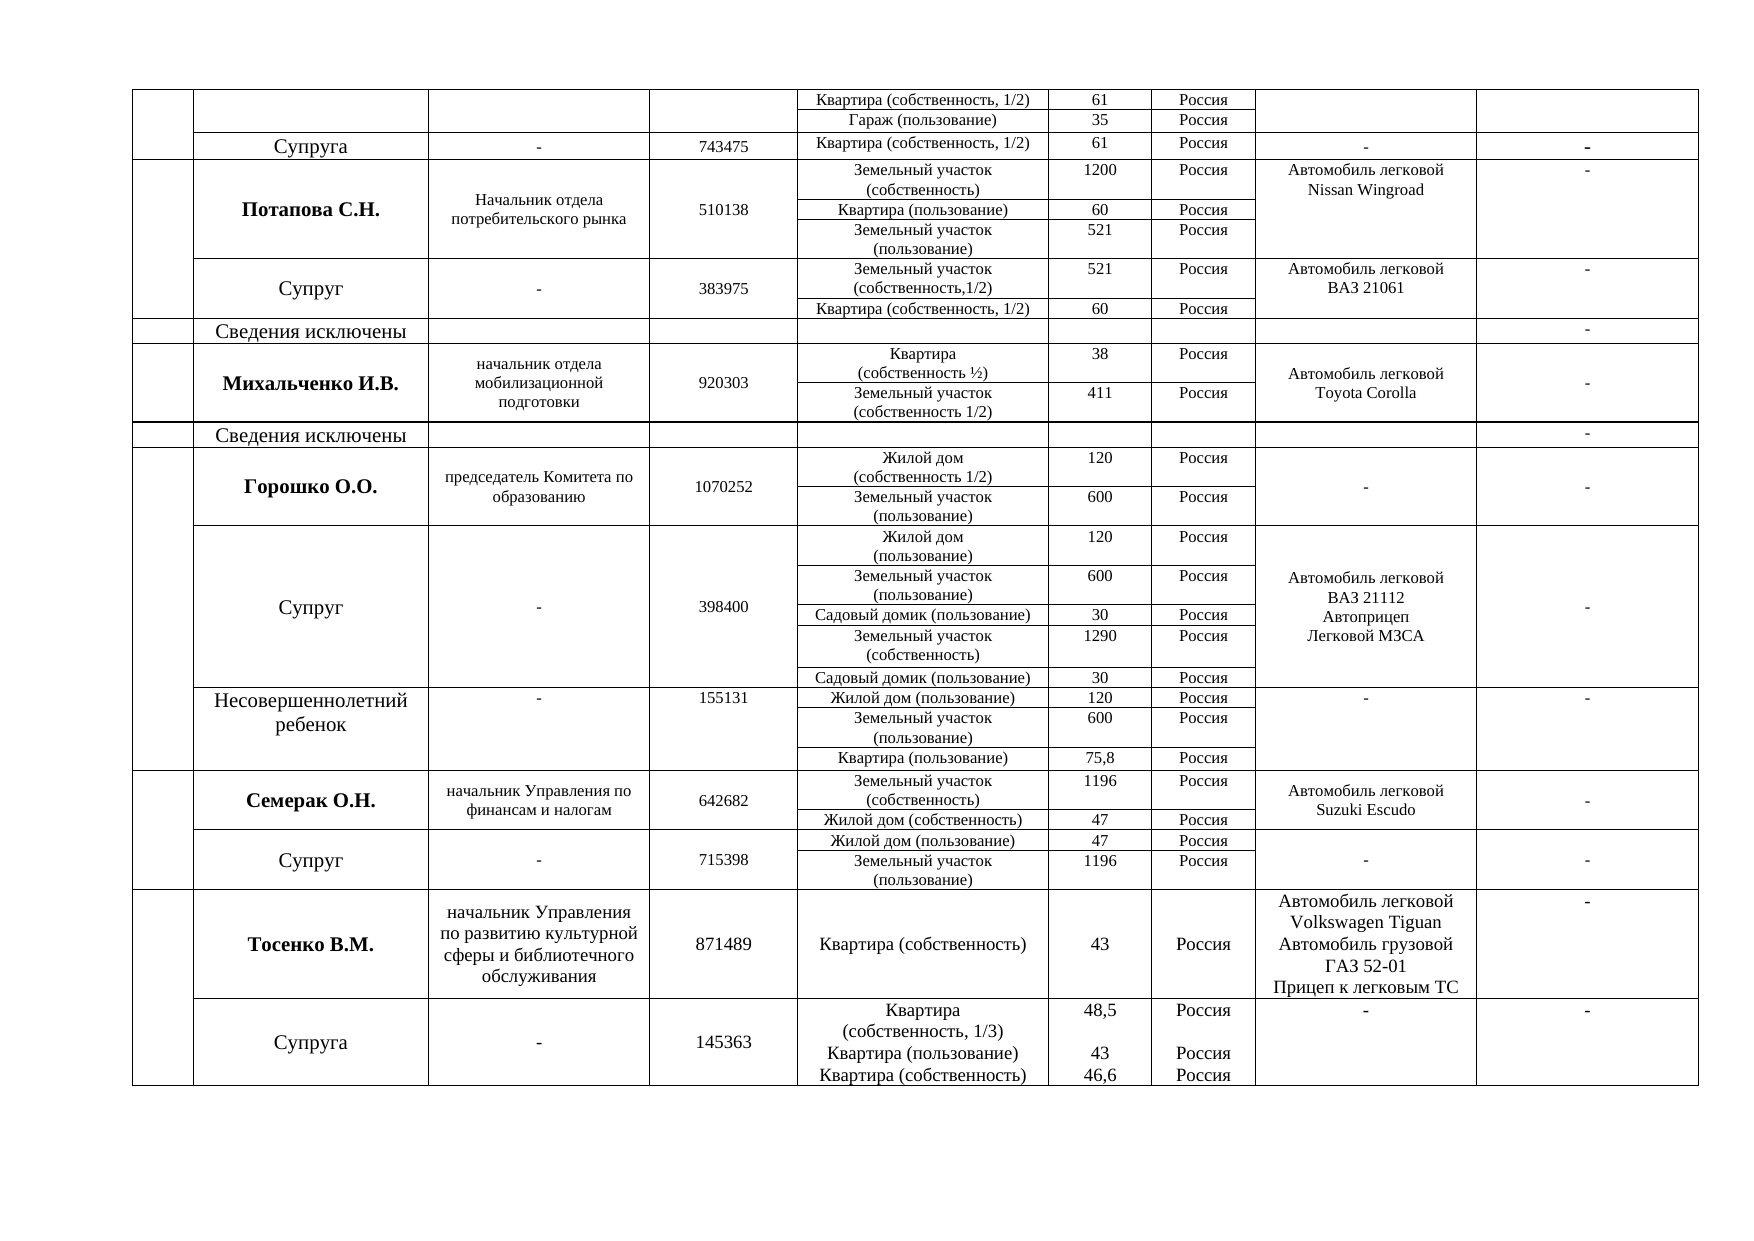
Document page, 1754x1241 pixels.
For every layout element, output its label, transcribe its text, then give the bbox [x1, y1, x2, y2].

table_cell Супруг [194, 259, 428, 318]
table_cell Автомобиль легковой Suzuki Escudo [1256, 771, 1476, 829]
table_cell Михальченко И.В. [194, 344, 428, 421]
table_cell председатель Комитета по образованию [429, 448, 649, 525]
table_cell [133, 771, 193, 889]
table_cell Семерак О.Н. [194, 771, 428, 829]
table_cell Россия [1152, 160, 1255, 198]
table_cell 1200 [1049, 160, 1151, 198]
table_cell Россия [1152, 526, 1255, 565]
table_cell [133, 423, 193, 447]
table_cell Россия [1152, 383, 1255, 421]
table_cell Жилой дом (собственность) [798, 810, 1048, 829]
table_cell 35 [1049, 110, 1151, 132]
table_cell 600 [1049, 708, 1151, 747]
table_cell Квартира (собственность, 1/3) Квартира (пользование) Квартира (собственность) [798, 999, 1048, 1085]
table_cell - [1477, 830, 1698, 889]
table_cell Квартира (собственность, 1/2) [798, 90, 1048, 109]
table_cell [798, 423, 1048, 447]
table_cell Россия [1152, 830, 1255, 849]
table_cell Квартира (собственность) [798, 890, 1048, 998]
table_cell 600 [1049, 487, 1151, 525]
table_cell Тосенко В.М. [194, 890, 428, 998]
table_cell 47 [1049, 830, 1151, 849]
table_cell Автомобиль легковой Volkswagen Tiguan Автомобиль грузовой ГАЗ 52-01 Прицеп к легковым ТС [1256, 890, 1476, 998]
table_cell Горошко О.О. [194, 448, 428, 525]
table_cell Квартира (собственность, 1/2) [798, 133, 1048, 159]
table_cell Квартира (собственность ½) [798, 344, 1048, 382]
table_cell Россия [1152, 668, 1255, 687]
table_cell 120 [1049, 688, 1151, 707]
table_cell Жилой дом (пользование) [798, 688, 1048, 707]
table_cell [133, 890, 193, 1085]
table_cell Земельный участок (собственность) [798, 771, 1048, 809]
table_cell Супруга [194, 999, 428, 1085]
table_cell Россия [1152, 133, 1255, 159]
table_cell 120 [1049, 526, 1151, 565]
table_cell Земельный участок (собственность,1/2) [798, 259, 1048, 297]
table_cell 120 [1049, 448, 1151, 486]
table_cell 47 [1049, 810, 1151, 829]
table_cell Квартира (собственность, 1/2) [798, 299, 1048, 318]
table_cell Супруг [194, 830, 428, 889]
table_cell [133, 448, 193, 770]
table_cell 600 [1049, 566, 1151, 604]
table_cell 145363 [650, 999, 797, 1085]
table_cell начальник отдела мобилизационной подготовки [429, 344, 649, 421]
table_cell Садовый домик (пользование) [798, 668, 1048, 687]
table_cell - [1256, 999, 1476, 1085]
table_cell - [1477, 448, 1698, 525]
table_cell начальник Управления по развитию культурной сферы и библиотечного обслуживания [429, 890, 649, 998]
table_cell Квартира (пользование) [798, 748, 1048, 770]
table_cell [1256, 319, 1476, 343]
table_cell Россия [1152, 688, 1255, 707]
table_cell Земельный участок (собственность) [798, 160, 1048, 198]
table_cell Россия [1152, 344, 1255, 382]
table_cell Земельный участок (собственность 1/2) [798, 383, 1048, 421]
table_cell Гараж (пользование) [798, 110, 1048, 132]
table_cell 920303 [650, 344, 797, 421]
table_cell Россия [1152, 605, 1255, 624]
table_cell Россия [1152, 299, 1255, 318]
table_cell 1196 [1049, 771, 1151, 809]
table_cell - [429, 830, 649, 889]
table_cell 43 [1049, 890, 1151, 998]
table_cell Потапова С.Н. [194, 160, 428, 258]
table_cell 38 [1049, 344, 1151, 382]
table_cell [798, 319, 1048, 343]
table_cell Россия [1152, 259, 1255, 297]
table_cell [133, 344, 193, 421]
table_cell - [1477, 890, 1698, 998]
table_cell Сведения исключены [194, 423, 428, 447]
table_cell 155131 [650, 688, 797, 770]
table_cell - [1477, 133, 1698, 159]
table_cell [429, 319, 649, 343]
table_cell Несовершеннолетний ребенок [194, 688, 428, 770]
table_cell Автомобиль легковой ВАЗ 21061 [1256, 259, 1476, 318]
table_cell Россия [1152, 220, 1255, 258]
table_cell [1152, 423, 1255, 447]
table_cell 30 [1049, 668, 1151, 687]
table_cell [1256, 423, 1476, 447]
table_cell Россия [1152, 566, 1255, 604]
table_cell Россия [1152, 90, 1255, 109]
table_cell - [429, 688, 649, 770]
table_cell Садовый домик (пользование) [798, 605, 1048, 624]
table_cell - [1477, 319, 1698, 343]
table_cell - [429, 133, 649, 159]
table_cell 1070252 [650, 448, 797, 525]
table_cell Россия [1152, 890, 1255, 998]
table_cell Автомобиль легковой ВАЗ 21112 Автоприцеп Легковой МЗСА [1256, 526, 1476, 687]
table_cell - [429, 259, 649, 318]
table_cell Сведения исключены [194, 319, 428, 343]
table_cell 411 [1049, 383, 1151, 421]
table_cell - [429, 999, 649, 1085]
table_cell 715398 [650, 830, 797, 889]
table_cell 48,5 43 46,6 [1049, 999, 1151, 1085]
table_cell - [429, 526, 649, 687]
table_cell Россия [1152, 110, 1255, 132]
table_cell 743475 [650, 133, 797, 159]
table_cell - [1477, 344, 1698, 421]
table_cell Земельный участок (пользование) [798, 220, 1048, 258]
table_cell - [1477, 526, 1698, 687]
table_cell Земельный участок (пользование) [798, 708, 1048, 747]
table_cell Россия Россия Россия [1152, 999, 1255, 1085]
table_cell Квартира (пользование) [798, 200, 1048, 219]
table_cell Жилой дом (пользование) [798, 830, 1048, 849]
table_cell [133, 319, 193, 343]
table_cell [1049, 319, 1151, 343]
table_cell [1152, 319, 1255, 343]
table_cell - [1477, 423, 1698, 447]
table_cell Автомобиль легковой Toyota Corolla [1256, 344, 1476, 421]
table_cell 60 [1049, 299, 1151, 318]
table_cell 60 [1049, 200, 1151, 219]
table_cell Россия [1152, 200, 1255, 219]
table_cell 61 [1049, 90, 1151, 109]
table_cell Земельный участок (пользование) [798, 566, 1048, 604]
table_cell 1196 [1049, 851, 1151, 889]
table_cell 30 [1049, 605, 1151, 624]
table_cell - [1477, 688, 1698, 770]
table_cell Супруга [194, 133, 428, 159]
table_cell Земельный участок (собственность) [798, 626, 1048, 667]
table_cell Россия [1152, 626, 1255, 667]
table_cell 1290 [1049, 626, 1151, 667]
table_cell Земельный участок (пользование) [798, 851, 1048, 889]
table_cell [133, 160, 193, 318]
table_cell Россия [1152, 708, 1255, 747]
table_cell [1049, 423, 1151, 447]
table_cell Россия [1152, 771, 1255, 809]
table_cell начальник Управления по финансам и налогам [429, 771, 649, 829]
table_cell Россия [1152, 810, 1255, 829]
table_cell - [1256, 688, 1476, 770]
table_cell Россия [1152, 851, 1255, 889]
table_cell 398400 [650, 526, 797, 687]
table_cell 521 [1049, 259, 1151, 297]
table_cell - [1256, 830, 1476, 889]
table_cell [650, 319, 797, 343]
table_cell 75,8 [1049, 748, 1151, 770]
table_cell 61 [1049, 133, 1151, 159]
table_cell Начальник отдела потребительского рынка [429, 160, 649, 258]
table_cell 521 [1049, 220, 1151, 258]
table_cell Жилой дом (пользование) [798, 526, 1048, 565]
table_cell Земельный участок (пользование) [798, 487, 1048, 525]
table_cell - [1256, 448, 1476, 525]
table_cell Супруг [194, 526, 428, 687]
table_cell - [1477, 999, 1698, 1085]
table_cell 510138 [650, 160, 797, 258]
table_cell - [1256, 133, 1476, 159]
table_cell Жилой дом (собственность 1/2) [798, 448, 1048, 486]
table_cell - [1477, 771, 1698, 829]
table_cell 871489 [650, 890, 797, 998]
table_cell [429, 423, 649, 447]
table_cell Автомобиль легковой Nissan Wingroad [1256, 160, 1476, 258]
table_cell 642682 [650, 771, 797, 829]
table_cell - [1477, 160, 1698, 258]
table_cell 383975 [650, 259, 797, 318]
table_cell - [1477, 259, 1698, 318]
table_cell Россия [1152, 487, 1255, 525]
table_cell Россия [1152, 448, 1255, 486]
table_cell Россия [1152, 748, 1255, 770]
table_cell [650, 423, 797, 447]
